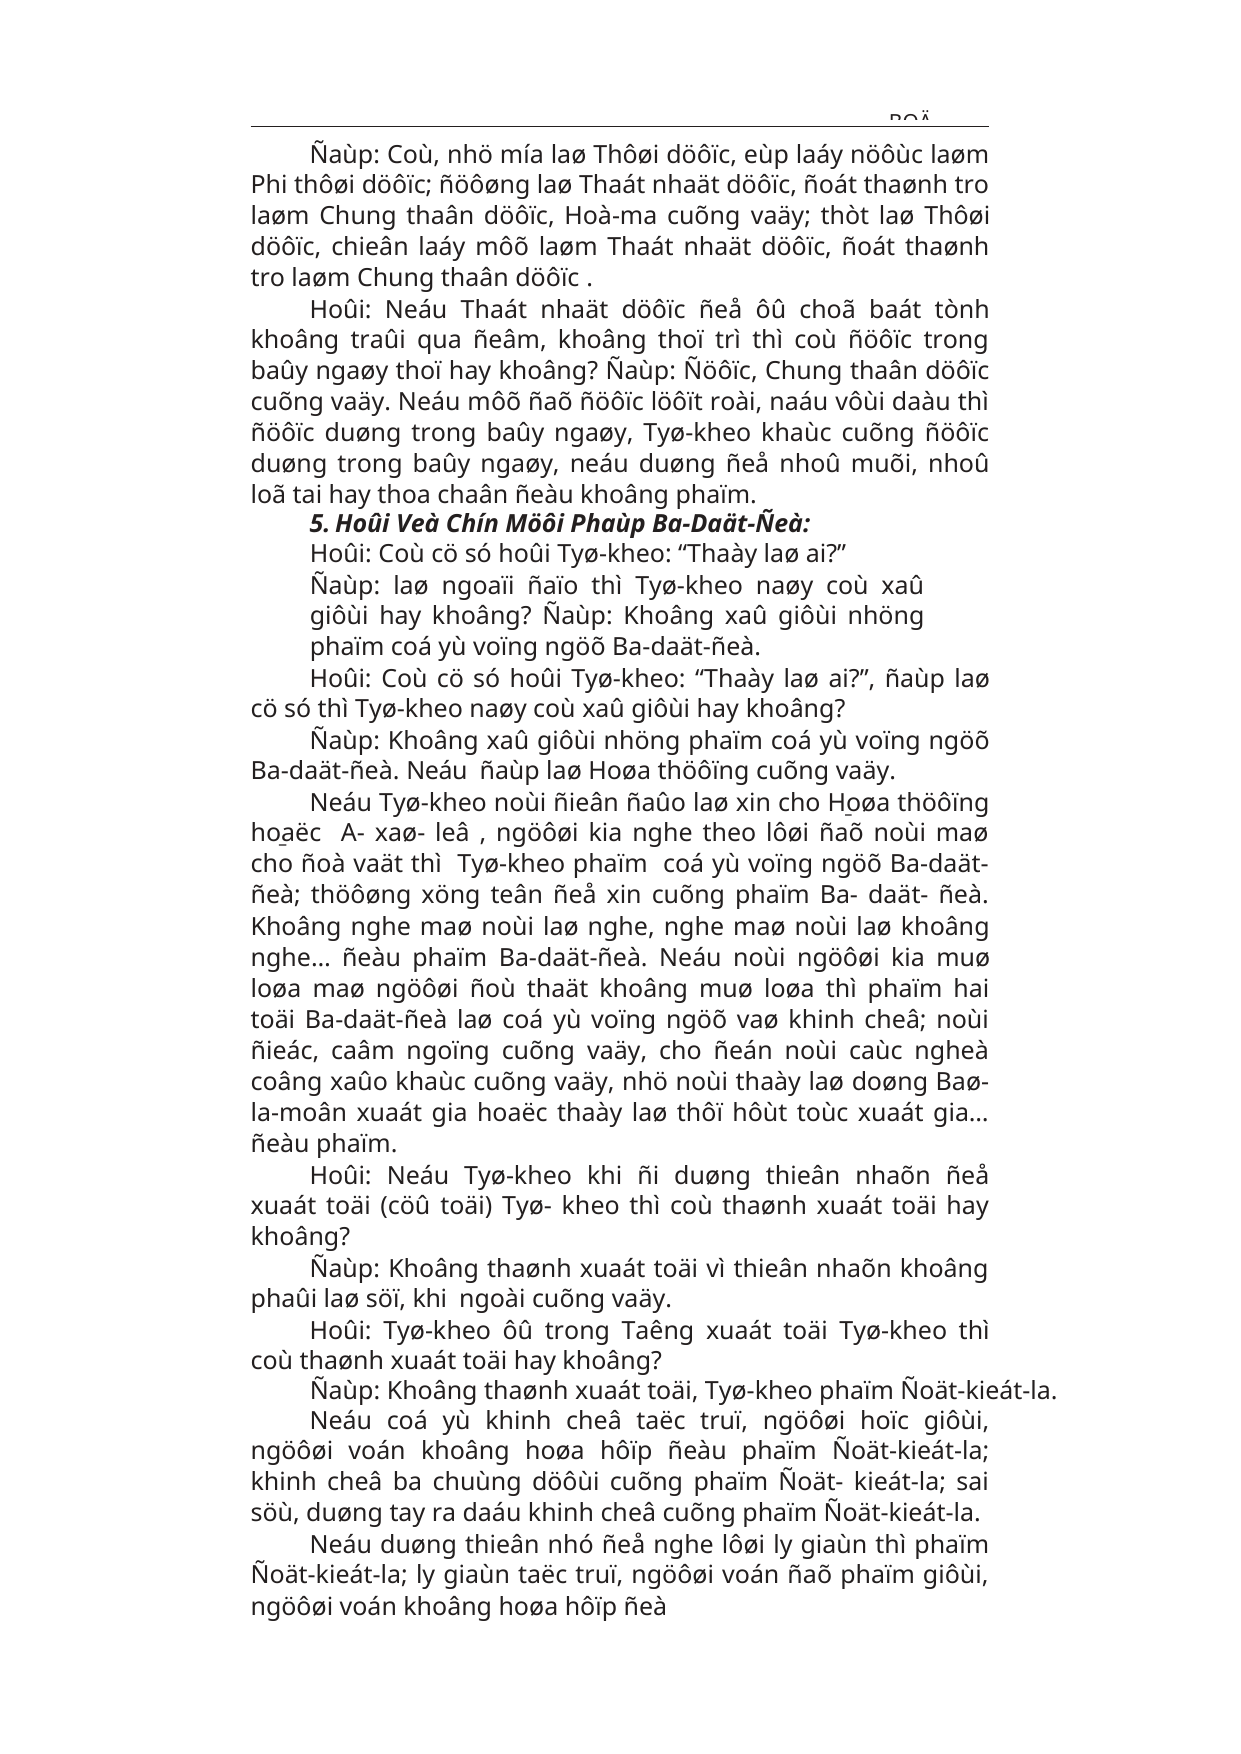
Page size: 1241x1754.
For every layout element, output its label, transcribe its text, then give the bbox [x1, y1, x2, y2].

text Ñaùp: Khoâng thaønh xuaát toäi vì thieân nhaõn khoâng phaûi laø söï, khi ngoài cuõng vaäy. [250, 1252, 990, 1314]
subtitle Hoûi Veà Chín Möôi Phaùp Ba-Daät-Ñeà: [309, 511, 1065, 538]
text Hoûi: Tyø-kheo ôû trong Taêng xuaát toäi Tyø-kheo thì coù thaønh xuaát toäi hay khoâng? [250, 1314, 990, 1376]
text Ñaùp: laø ngoaïi ñaïo thì Tyø-kheo naøy coù xaû giôùi hay khoâng? Ñaùp: Khoâng xaû giôùi nhöng phaïm coá yù voïng ngöõ Ba-daät-ñeà. [309, 570, 925, 663]
text Neáu Tyø-kheo noùi ñieân ñaûo laø xin cho Hoøa thöôïng hoaëc A- xaø- leâ , ngöôøi kia nghe theo lôøi ñaõ noùi maø cho ñoà vaät thì Tyø-kheo phaïm coá yù voïng ngöõ Ba-daät-ñeà; thöôøng xöng teân ñeå xin cuõng phaïm Ba- daät- ñeà. Khoâng nghe maø noùi laø nghe, nghe maø noùi laø khoâng nghe… ñeàu phaïm Ba-daät-ñeà. Neáu noùi ngöôøi kia muø loøa maø ngöôøi ñoù thaät khoâng muø loøa thì phaïm hai toäi Ba-daät-ñeà laø coá yù voïng ngöõ vaø khinh cheâ; noùi ñieác, caâm ngoïng cuõng vaäy, cho ñeán noùi caùc ngheà coâng xaûo khaùc cuõng vaäy, nhö noùi thaày laø doøng Baø-la-moân xuaát gia hoaëc thaày laø thôï hôùt toùc xuaát gia… ñeàu phaïm. [250, 787, 990, 1159]
text Hoûi: Neáu Thaát nhaät döôïc ñeå ôû choã baát tònh khoâng traûi qua ñeâm, khoâng thoï trì thì coù ñöôïc trong baûy ngaøy thoï hay khoâng? Ñaùp: Ñöôïc, Chung thaân döôïc cuõng vaäy. Neáu môõ ñaõ ñöôïc löôït roài, naáu vôùi daàu thì ñöôïc duøng trong baûy ngaøy, Tyø-kheo khaùc cuõng ñöôïc duøng trong baûy ngaøy, neáu duøng ñeå nhoû muõi, nhoû loã tai hay thoa chaân ñeàu khoâng phaïm. [250, 293, 990, 511]
text Ñaùp: Khoâng xaû giôùi nhöng phaïm coá yù voïng ngöõ Ba-daät-ñeà. Neáu ñaùp laø Hoøa thöôïng cuõng vaäy. [250, 725, 990, 787]
text Hoûi: Neáu Tyø-kheo khi ñi duøng thieân nhaõn ñeå xuaát toäi (cöû toäi) Tyø- kheo thì coù thaønh xuaát toäi hay khoâng? [250, 1159, 990, 1252]
text Neáu coá yù khinh cheâ taëc truï, ngöôøi hoïc giôùi, ngöôøi voán khoâng hoøa hôïp ñeàu phaïm Ñoät-kieát-la; khinh cheâ ba chuùng döôùi cuõng phaïm Ñoät- kieát-la; sai söù, duøng tay ra daáu khinh cheâ cuõng phaïm Ñoät-kieát-la. [250, 1405, 990, 1529]
text Hoûi: Coù cö só hoûi Tyø-kheo: “Thaày laø ai?”, ñaùp laø cö só thì Tyø-kheo naøy coù xaû giôùi hay khoâng? [250, 663, 990, 725]
text Neáu duøng thieân nhó ñeå nghe lôøi ly giaùn thì phaïm Ñoät-kieát-la; ly giaùn taëc truï, ngöôøi voán ñaõ phaïm giôùi, ngöôøi voán khoâng hoøa hôïp ñeà [250, 1529, 990, 1622]
text Ñaùp: Coù, nhö mía laø Thôøi döôïc, eùp laáy nöôùc laøm Phi thôøi döôïc; ñöôøng laø Thaát nhaät döôïc, ñoát thaønh tro laøm Chung thaân döôïc, Hoà-ma cuõng vaäy; thòt laø Thôøi döôïc, chieân laáy môõ laøm Thaát nhaät döôïc, ñoát thaønh tro laøm Chung thaân döôïc . [250, 138, 990, 293]
text Ñaùp: Khoâng thaønh xuaát toäi, Tyø-kheo phaïm Ñoät-kieát-la. [309, 1376, 1065, 1405]
text Hoûi: Coù cö só hoûi Tyø-kheo: “Thaày laø ai?” [309, 538, 1065, 569]
